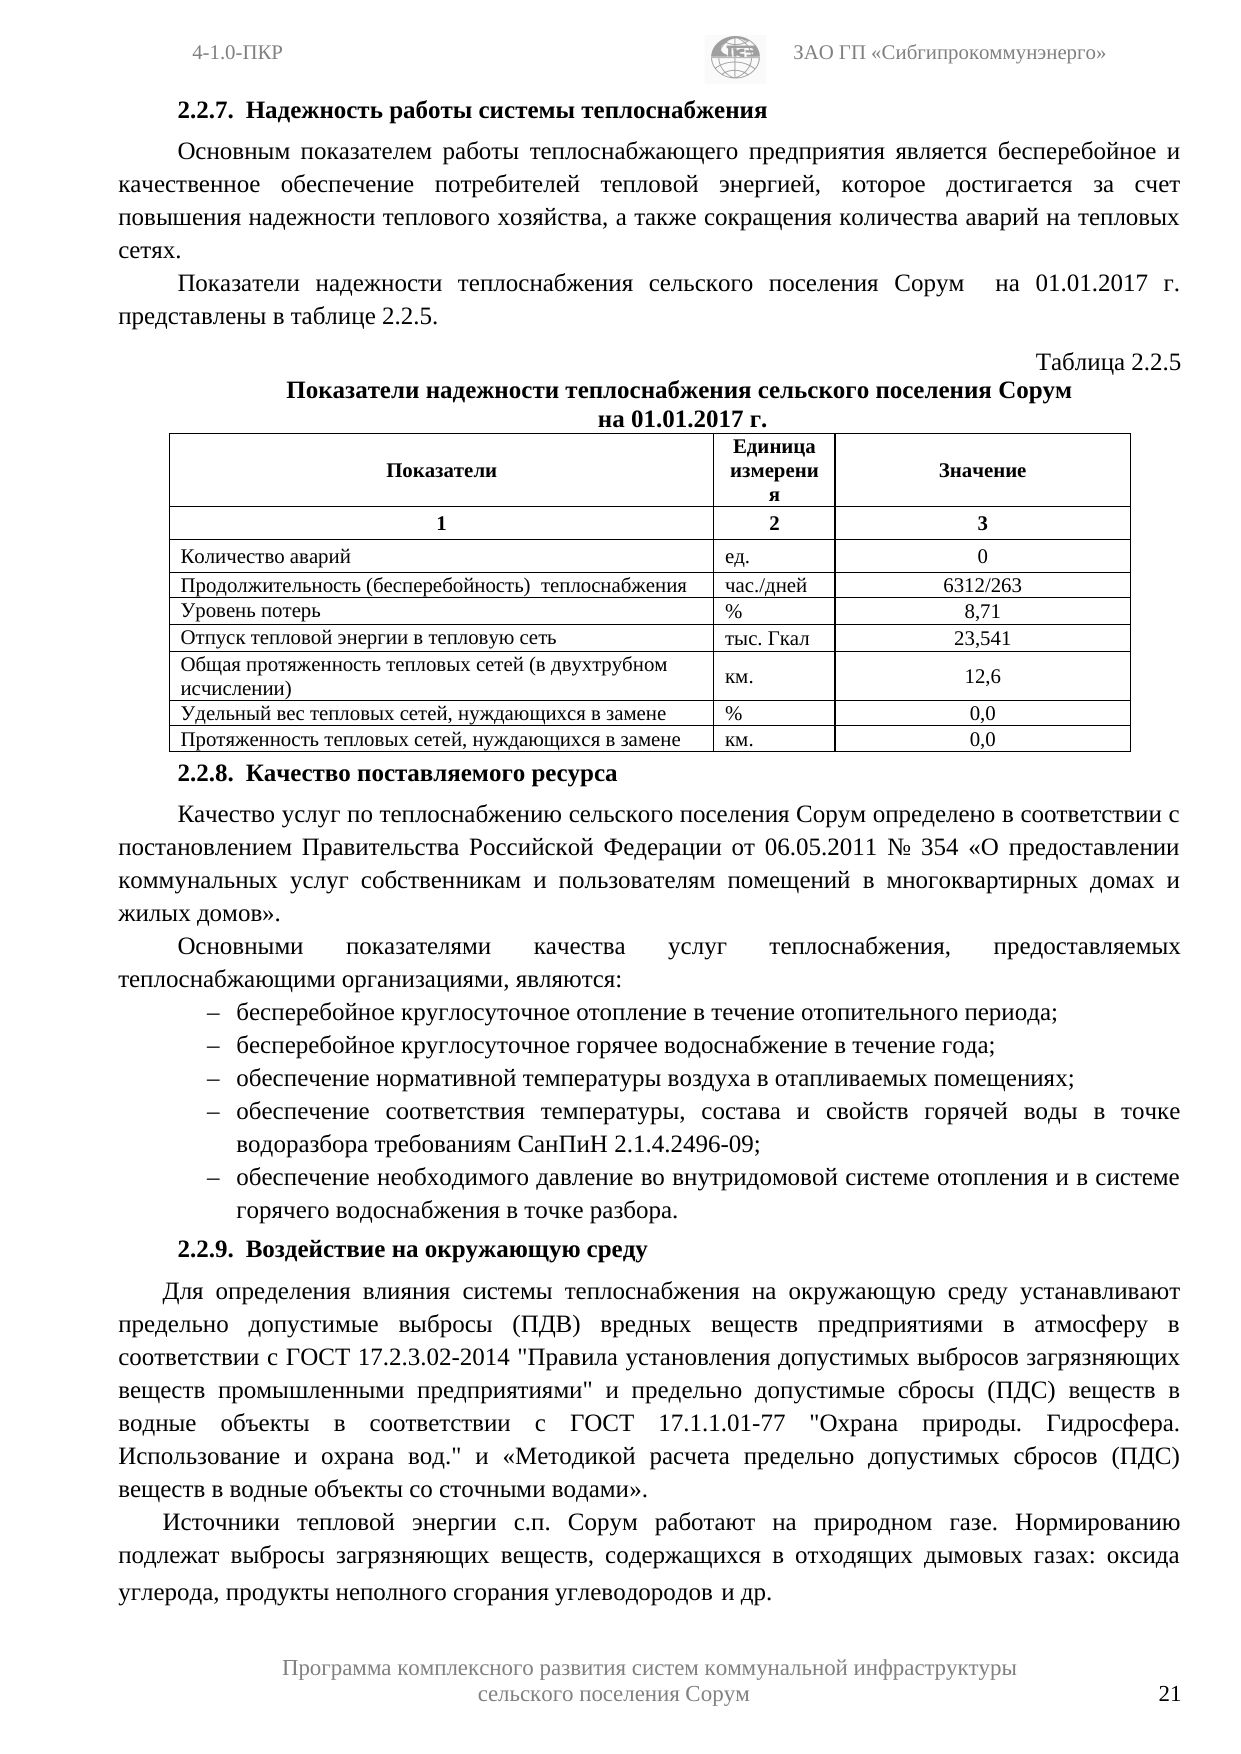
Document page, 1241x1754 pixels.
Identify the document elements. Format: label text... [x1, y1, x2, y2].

table_cell 12,6 [836, 652, 1130, 700]
table_cell Продолжительность (бесперебойность) теплоснабжения [170, 573, 713, 597]
table_cell Уровень потерь [170, 598, 713, 624]
table_cell 6312/263 [836, 573, 1130, 597]
table_cell Количество аварий [170, 540, 713, 572]
table_header Значение [836, 434, 1130, 506]
list обеспечение соответствия температуры, состава и свойств горячей воды в точке водоразбора требованиям СанПиН 2.1.4.2496-09; [207, 1096, 1181, 1158]
list обеспечение нормативной температуры воздуха в отапливаемых помещениях; [207, 1063, 1181, 1092]
list Качество поставляемого ресурса [177, 758, 1181, 787]
table_header Единица измерения [714, 434, 834, 506]
table_cell % [714, 598, 834, 624]
text Показатели надежности теплоснабжения сельского поселения Сорум на 01.01.2017 г. представлены в таблице 2.2.5. [118, 268, 1181, 330]
list бесперебойное круглосуточное горячее водоснабжение в течение года; [207, 1030, 1181, 1059]
text Основными показателями качества услуг теплоснабжения, предоставляемых теплоснабжающими организациями, являются: [118, 931, 1181, 993]
table_cell км. [714, 726, 834, 751]
list Источники тепловой энергии с.п. Сорум работают на природном газе. Нормированию подлежат выбросы загрязняющих веществ, содержащихся в отходящих дымовых газах: оксида углерода, продукты неполного сгорания углеводородов и др. [118, 1507, 1181, 1606]
list Надежность работы системы теплоснабжения [177, 95, 1181, 124]
table_cell 0,0 [836, 726, 1130, 751]
table_cell Протяженность тепловых сетей, нуждающихся в замене [170, 726, 713, 751]
table_cell Удельный вес тепловых сетей, нуждающихся в замене [170, 701, 713, 725]
table_cell час./дней [714, 573, 834, 597]
table_cell Отпуск тепловой энергии в тепловую сеть [170, 625, 713, 651]
list Для определения влияния системы теплоснабжения на окружающую среду устанавливают предельно допустимые выбросы (ПДВ) вредных веществ предприятиями в атмосферу в соответствии с ГОСТ 17.2.3.02-2014 "Правила установления допустимых выбросов загрязняющих веществ промышленными предприятиями" и предельно допустимые сбросы (ПДС) веществ в водные объекты в соответствии с ГОСТ 17.1.1.01-77 "Охрана природы. Гидросфера. Использование и охрана вод." и «Методикой расчета предельно допустимых сбросов (ПДС) веществ в водные объекты со сточными водами». [118, 1276, 1181, 1503]
table_header Показатели [170, 434, 713, 506]
text Таблица 2.2.5 [118, 347, 1181, 376]
text Качество услуг по теплоснабжению сельского поселения Сорум определено в соответствии с постановлением Правительства Российской Федерации от 06.05.2011 № 354 «О предоставлении коммунальных услуг собственникам и пользователям помещений в многоквартирных домах и жилых домов». [118, 799, 1181, 927]
table_cell км. [714, 652, 834, 700]
list обеспечение необходимого давление во внутридомовой системе отопления и в системе горячего водоснабжения в точке разбора. [207, 1162, 1181, 1224]
table_cell ед. [714, 540, 834, 572]
list Воздействие на окружающую среду [177, 1234, 1181, 1263]
table_cell 8,71 [836, 598, 1130, 624]
table_cell 0 [836, 540, 1130, 572]
text Показатели надежности теплоснабжения сельского поселения Сорум [118, 376, 1181, 404]
table_cell Общая протяженность тепловых сетей (в двухтрубном исчислении) [170, 652, 713, 700]
table_cell 1 [170, 507, 713, 539]
table_cell 0,0 [836, 701, 1130, 725]
table_cell 3 [836, 507, 1130, 539]
table_cell 23,541 [836, 625, 1130, 651]
text на 01.01.2017 г. [118, 404, 1181, 433]
list бесперебойное круглосуточное отопление в течение отопительного периода; [207, 997, 1181, 1026]
table_cell 2 [714, 507, 834, 539]
table_cell % [714, 701, 834, 725]
text Основным показателем работы теплоснабжающего предприятия является бесперебойное и качественное обеспечение потребителей тепловой энергией, которое достигается за счет повышения надежности теплового хозяйства, а также сокращения количества аварий на тепловых сетях. [118, 136, 1181, 264]
table_cell тыс. Гкал [714, 625, 834, 651]
